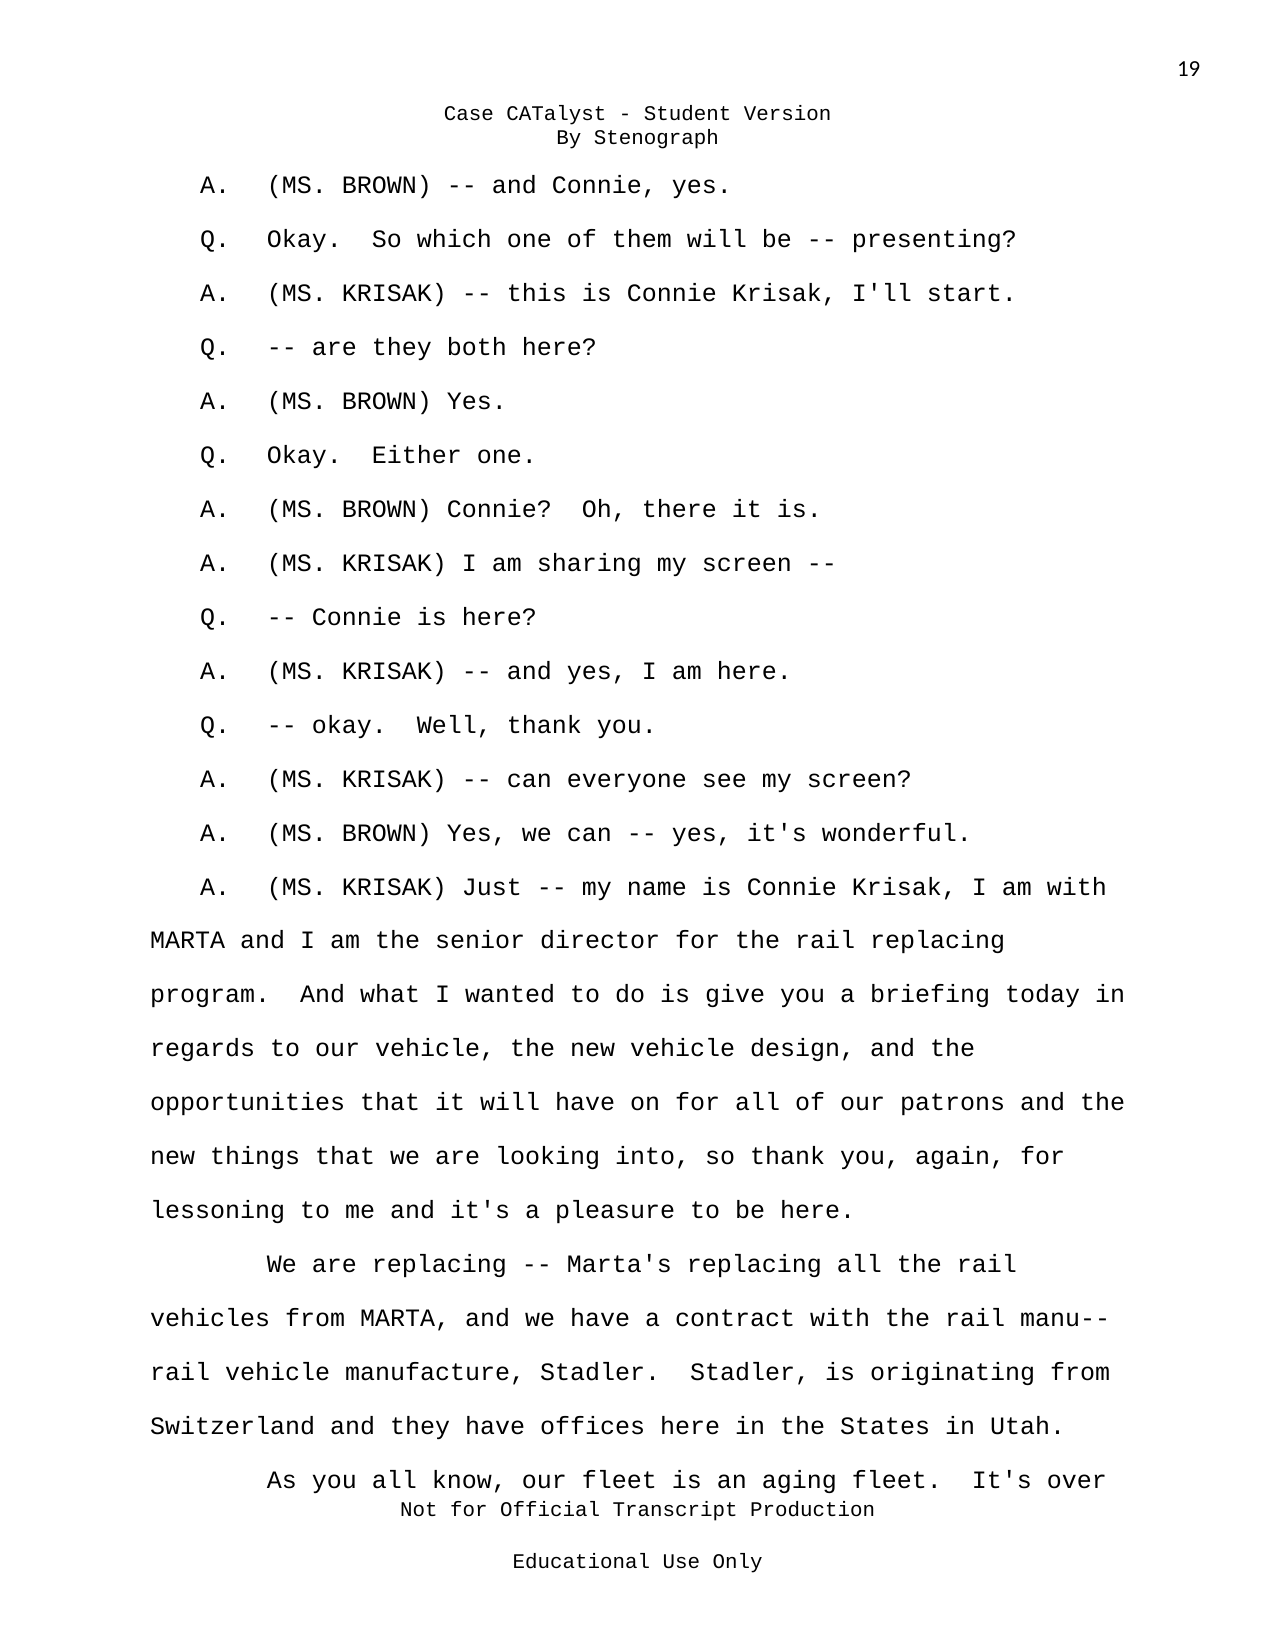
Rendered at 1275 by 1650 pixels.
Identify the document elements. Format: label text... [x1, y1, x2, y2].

text Q. -- Connie is here? [150, 582, 1125, 636]
text Q. Okay. Either one. [150, 420, 1125, 474]
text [150, 1445, 1125, 1499]
text A. (MS. BROWN) Connie? Oh, there it is. [150, 474, 1125, 528]
text A. (MS. KRISAK) -- can everyone see my screen? [150, 744, 1125, 798]
text A. (MS. KRISAK) -- this is Connie Krisak, I'll start. [150, 258, 1125, 312]
text A. (MS. BROWN) Yes. [150, 366, 1125, 420]
text A. (MS. KRISAK) -- and yes, I am here. [150, 636, 1125, 690]
text A. (MS. BROWN) -- and Connie, yes. [150, 150, 1125, 204]
text Q. Okay. So which one of them will be -- presenting? [150, 204, 1125, 258]
text A. (MS. KRISAK) I am sharing my screen -- [150, 528, 1125, 582]
text A. (MS. BROWN) Yes, we can -- yes, it's wonderful. [150, 798, 1125, 852]
text We are replacing -- Marta's replacing all the rail vehicles from MARTA, and we have a contract with the rail manu-- rail vehicle manufacture, Stadler. Stadler, is originating from Switzerland and they have offices here in the States in Utah. [150, 1229, 1125, 1445]
text Q. -- okay. Well, thank you. [150, 690, 1125, 744]
text A. (MS. KRISAK) Just -- my name is Connie Krisak, I am with MARTA and I am the senior director for the rail replacing program. And what I wanted to do is give you a briefing today in regards to our vehicle, the new vehicle design, and the opportunities that it will have on for all of our patrons and the new things that we are looking into, so thank you, again, for lessoning to me and it's a pleasure to be here. [150, 852, 1125, 1229]
text Q. -- are they both here? [150, 312, 1125, 366]
